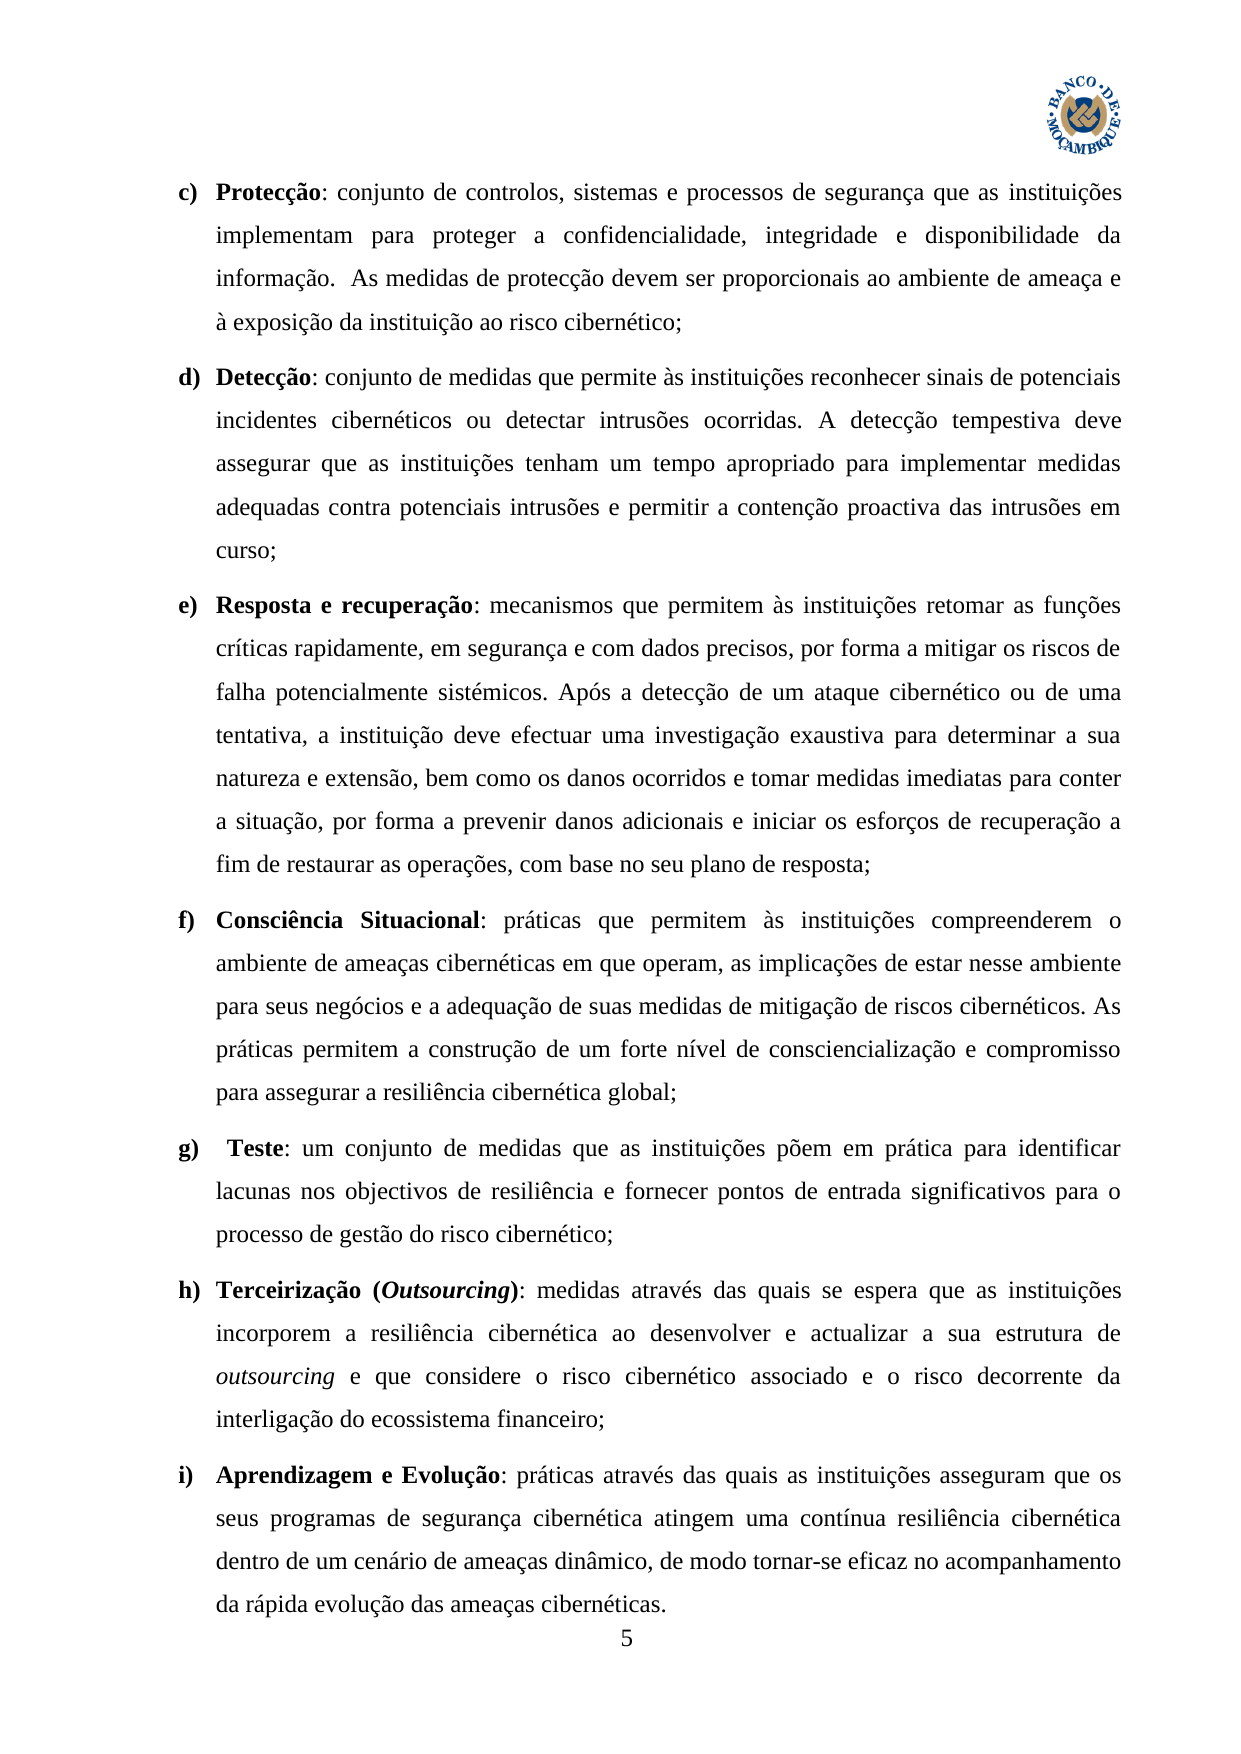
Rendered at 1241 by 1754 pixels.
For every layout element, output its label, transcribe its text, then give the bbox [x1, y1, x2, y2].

list Aprendizagem e Evolução: práticas através das quais as instituições asseguram que os seus programas de segurança cibernética atingem uma contínua resiliência cibernética dentro de um cenário de ameaças dinâmico, de modo tornar-se eficaz no acompanhamento da rápida evolução das ameaças cibernéticas. [178, 1460, 1122, 1618]
list Consciência Situacional: práticas que permitem às instituições compreenderem o ambiente de ameaças cibernéticas em que operam, as implicações de estar nesse ambiente para seus negócios e a adequação de suas medidas de mitigação de riscos cibernéticos. As práticas permitem a construção de um forte nível de consciencialização e compromisso para assegurar a resiliência cibernética global; [178, 905, 1122, 1106]
list Teste: um conjunto de medidas que as instituições põem em prática para identificar lacunas nos objectivos de resiliência e fornecer pontos de entrada significativos para o processo de gestão do risco cibernético; [178, 1133, 1122, 1248]
list Protecção: conjunto de controlos, sistemas e processos de segurança que as instituições implementam para proteger a confidencialidade, integridade e disponibilidade da informação. As medidas de protecção devem ser proporcionais ao ambiente de ameaça e à exposição da instituição ao risco cibernético; [178, 177, 1122, 335]
list Resposta e recuperação: mecanismos que permitem às instituições retomar as funções críticas rapidamente, em segurança e com dados precisos, por forma a mitigar os riscos de falha potencialmente sistémicos. Após a detecção de um ataque cibernético ou de uma tentativa, a instituição deve efectuar uma investigação exaustiva para determinar a sua natureza e extensão, bem como os danos ocorridos e tomar medidas imediatas para conter a situação, por forma a prevenir danos adicionais e iniciar os esforços de recuperação a fim de restaurar as operações, com base no seu plano de resposta; [178, 590, 1122, 878]
list Detecção: conjunto de medidas que permite às instituições reconhecer sinais de potenciais incidentes cibernéticos ou detectar intrusões ocorridas. A detecção tempestiva deve assegurar que as instituições tenham um tempo apropriado para implementar medidas adequadas contra potenciais intrusões e permitir a contenção proactiva das intrusões em curso; [178, 362, 1122, 563]
list Terceirização (Outsourcing): medidas através das quais se espera que as instituições incorporem a resiliência cibernética ao desenvolver e actualizar a sua estrutura de outsourcing e que considere o risco cibernético associado e o risco decorrente da interligação do ecossistema financeiro; [178, 1275, 1122, 1433]
picture [1045, 73, 1123, 156]
